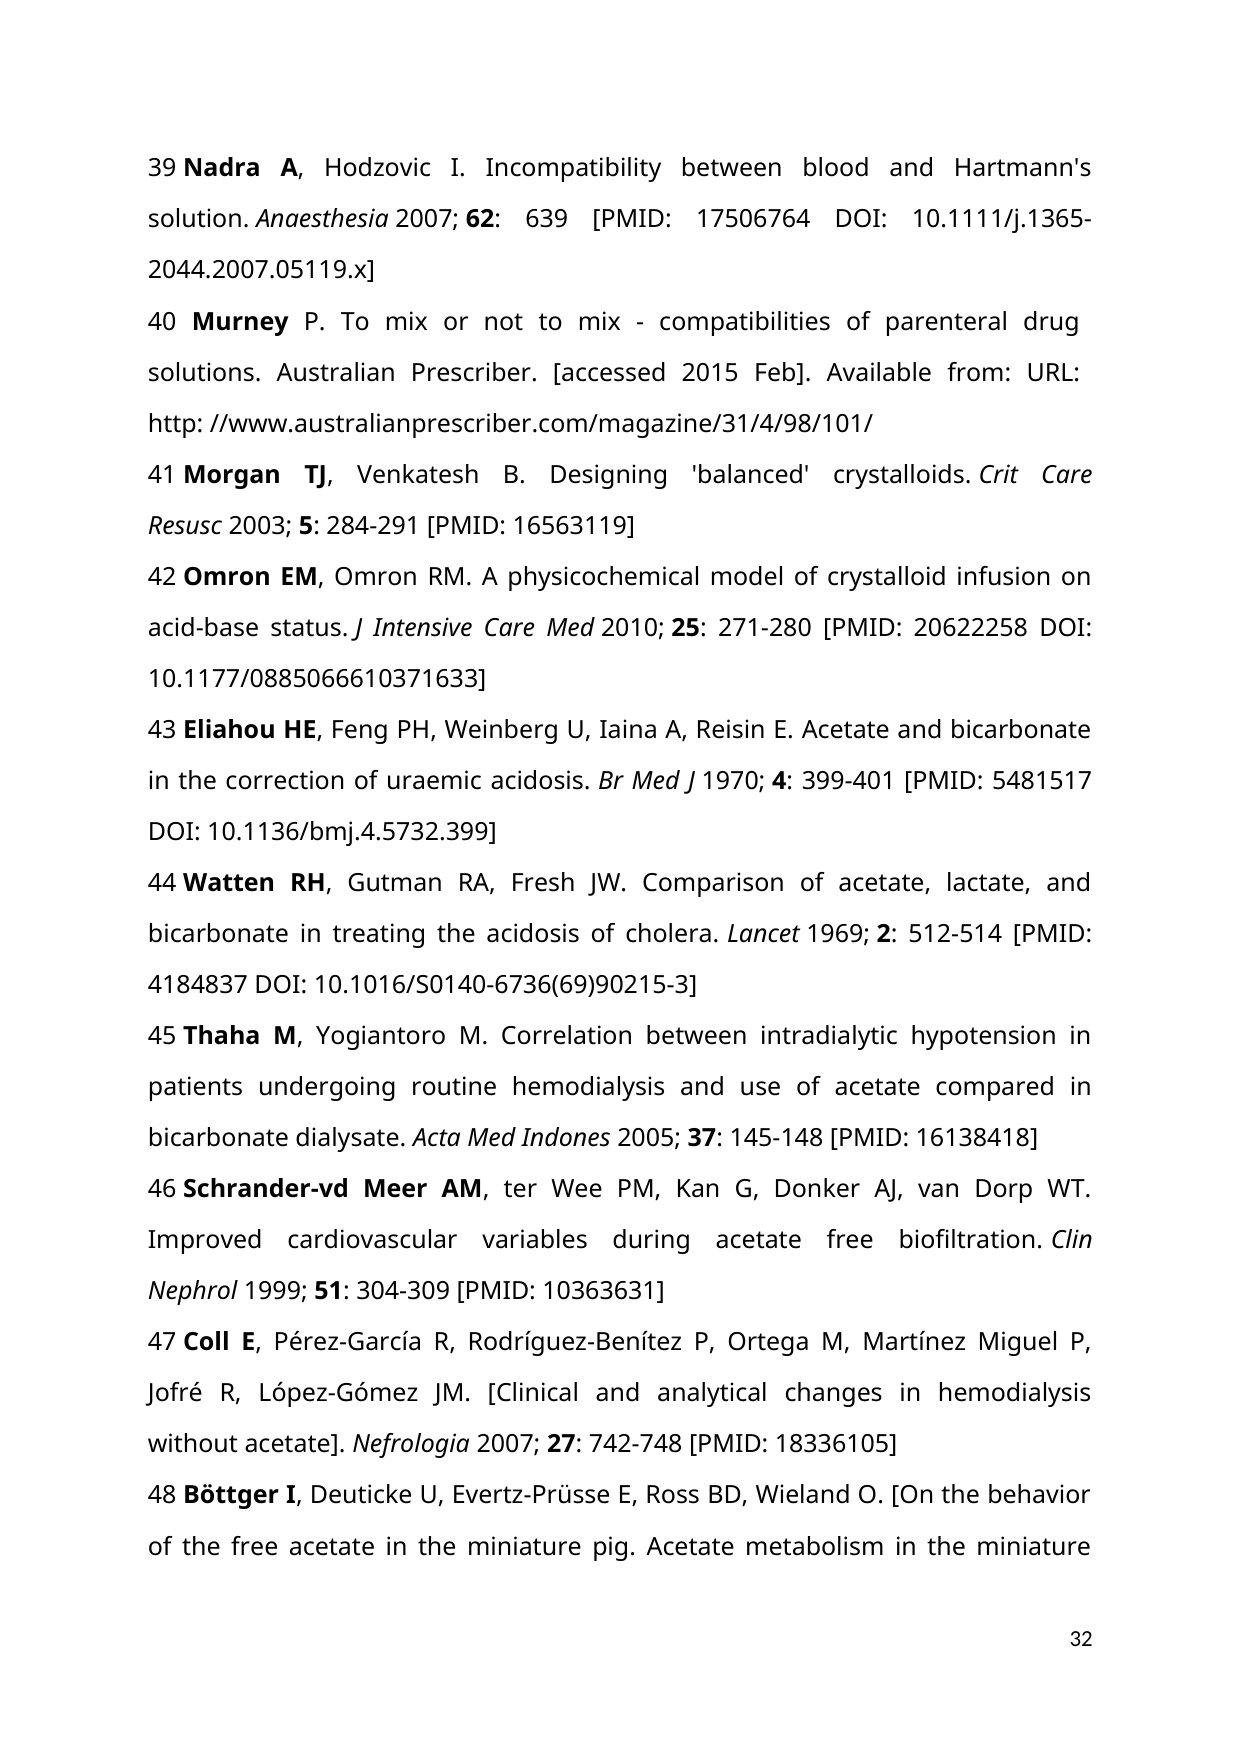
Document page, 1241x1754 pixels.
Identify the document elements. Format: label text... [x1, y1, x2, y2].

text 44 Watten RH, Gutman RA, Fresh JW. Comparison of acetate, lactate, and bicarbonate in treating the acidosis of cholera. Lancet 1969; 2: 512-514 [PMID: 4184837 DOI: 10.1016/S0140-6736(69)90215-3] [148, 864, 1092, 1001]
text 46 Schrander-vd Meer AM, ter Wee PM, Kan G, Donker AJ, van Dorp WT. Improved cardiovascular variables during acetate free biofiltration. Clin Nephrol 1999; 51: 304-309 [PMID: 10363631] [148, 1171, 1092, 1307]
text 41 Morgan TJ, Venkatesh B. Designing 'balanced' crystalloids. Crit Care Resusc 2003; 5: 284-291 [PMID: 16563119] [148, 456, 1092, 541]
text 40 Murney P. To mix or not to mix - compatibilities of parenteral drug solutions. Australian Prescriber. [accessed 2015 Feb]. Available from: URL: http: //www.australianprescriber.com/magazine/31/4/98/101/ [148, 303, 1081, 439]
text 47 Coll E, Pérez-García R, Rodríguez-Benítez P, Ortega M, Martínez Miguel P, Jofré R, López-Gómez JM. [Clinical and analytical changes in hemodialysis without acetate]. Nefrologia 2007; 27: 742-748 [PMID: 18336105] [148, 1324, 1092, 1460]
text 45 Thaha M, Yogiantoro M. Correlation between intradialytic hypotension in patients undergoing routine hemodialysis and use of acetate compared in bicarbonate dialysate. Acta Med Indones 2005; 37: 145-148 [PMID: 16138418] [148, 1018, 1092, 1154]
text 39 Nadra A, Hodzovic I. Incompatibility between blood and Hartmann's solution. Anaesthesia 2007; 62: 639 [PMID: 17506764 DOI: 10.1111/j.1365-2044.2007.05119.x] [148, 150, 1092, 286]
text 43 Eliahou HE, Feng PH, Weinberg U, Iaina A, Reisin E. Acetate and bicarbonate in the correction of uraemic acidosis. Br Med J 1970; 4: 399-401 [PMID: 5481517 DOI: 10.1136/bmj.4.5732.399] [148, 711, 1092, 848]
text 42 Omron EM, Omron RM. A physicochemical model of crystalloid infusion on acid-base status. J Intensive Care Med 2010; 25: 271-280 [PMID: 20622258 DOI: 10.1177/0885066610371633] [148, 558, 1092, 694]
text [148, 1477, 1092, 1562]
